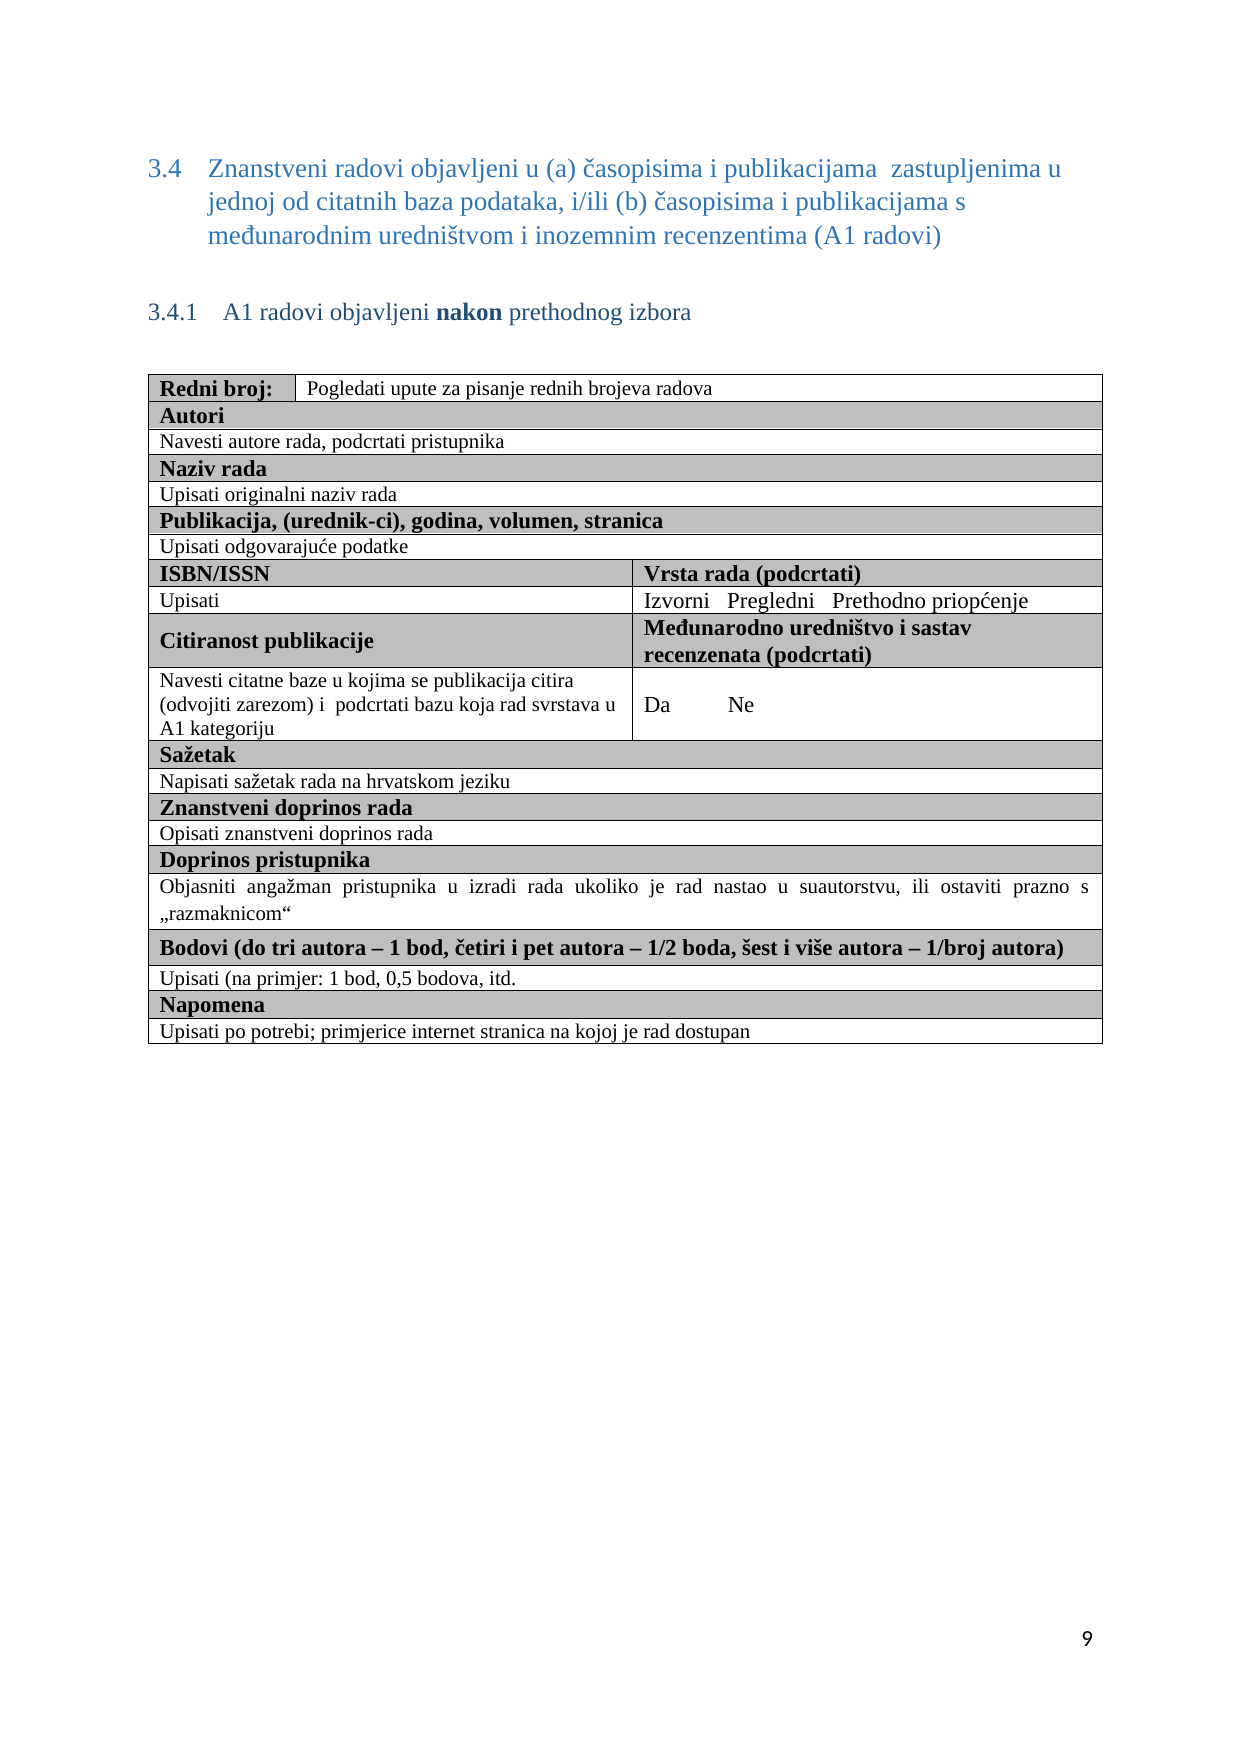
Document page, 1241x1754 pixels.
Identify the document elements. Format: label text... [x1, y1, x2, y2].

table_cell Napomena [149, 991, 1102, 1018]
table_cell Međunarodno uredništvo i sastav recenzenata (podcrtati) [633, 614, 1102, 667]
table_cell Izvorni Pregledni Prethodno priopćenje [633, 587, 1102, 613]
table_cell Naziv rada [149, 455, 1102, 481]
table_cell ISBN/ISSN [149, 560, 632, 586]
table_cell Da Ne [633, 668, 1102, 740]
table_cell Doprinos pristupnika [149, 846, 1102, 873]
table_cell Bodovi (do tri autora – 1 bod, četiri i pet autora – 1/2 boda, šest i više autora – 1/broj autora) [149, 930, 1102, 965]
subtitle A1 radovi objavljeni nakon prethodnog izbora [148, 297, 1093, 326]
table_cell Citiranost publikacije [149, 614, 632, 667]
subtitle Znanstveni radovi objavljeni u (a) časopisima i publikacijama zastupljenima u jednoj od citatnih baza podataka, i/ili (b) časopisima i publikacijama s međunarodnim uredništvom i inozemnim recenzentima (A1 radovi) [148, 152, 1093, 250]
table_cell Sažetak [149, 741, 1102, 768]
table_cell Znanstveni doprinos rada [149, 794, 1102, 820]
table_cell Publikacija, (urednik-ci), godina, volumen, stranica [149, 507, 1102, 533]
table_cell Vrsta rada (podcrtati) [633, 560, 1102, 586]
table_header Redni broj: [149, 375, 295, 401]
table_cell Autori [149, 402, 1102, 428]
table_cell [149, 668, 632, 740]
